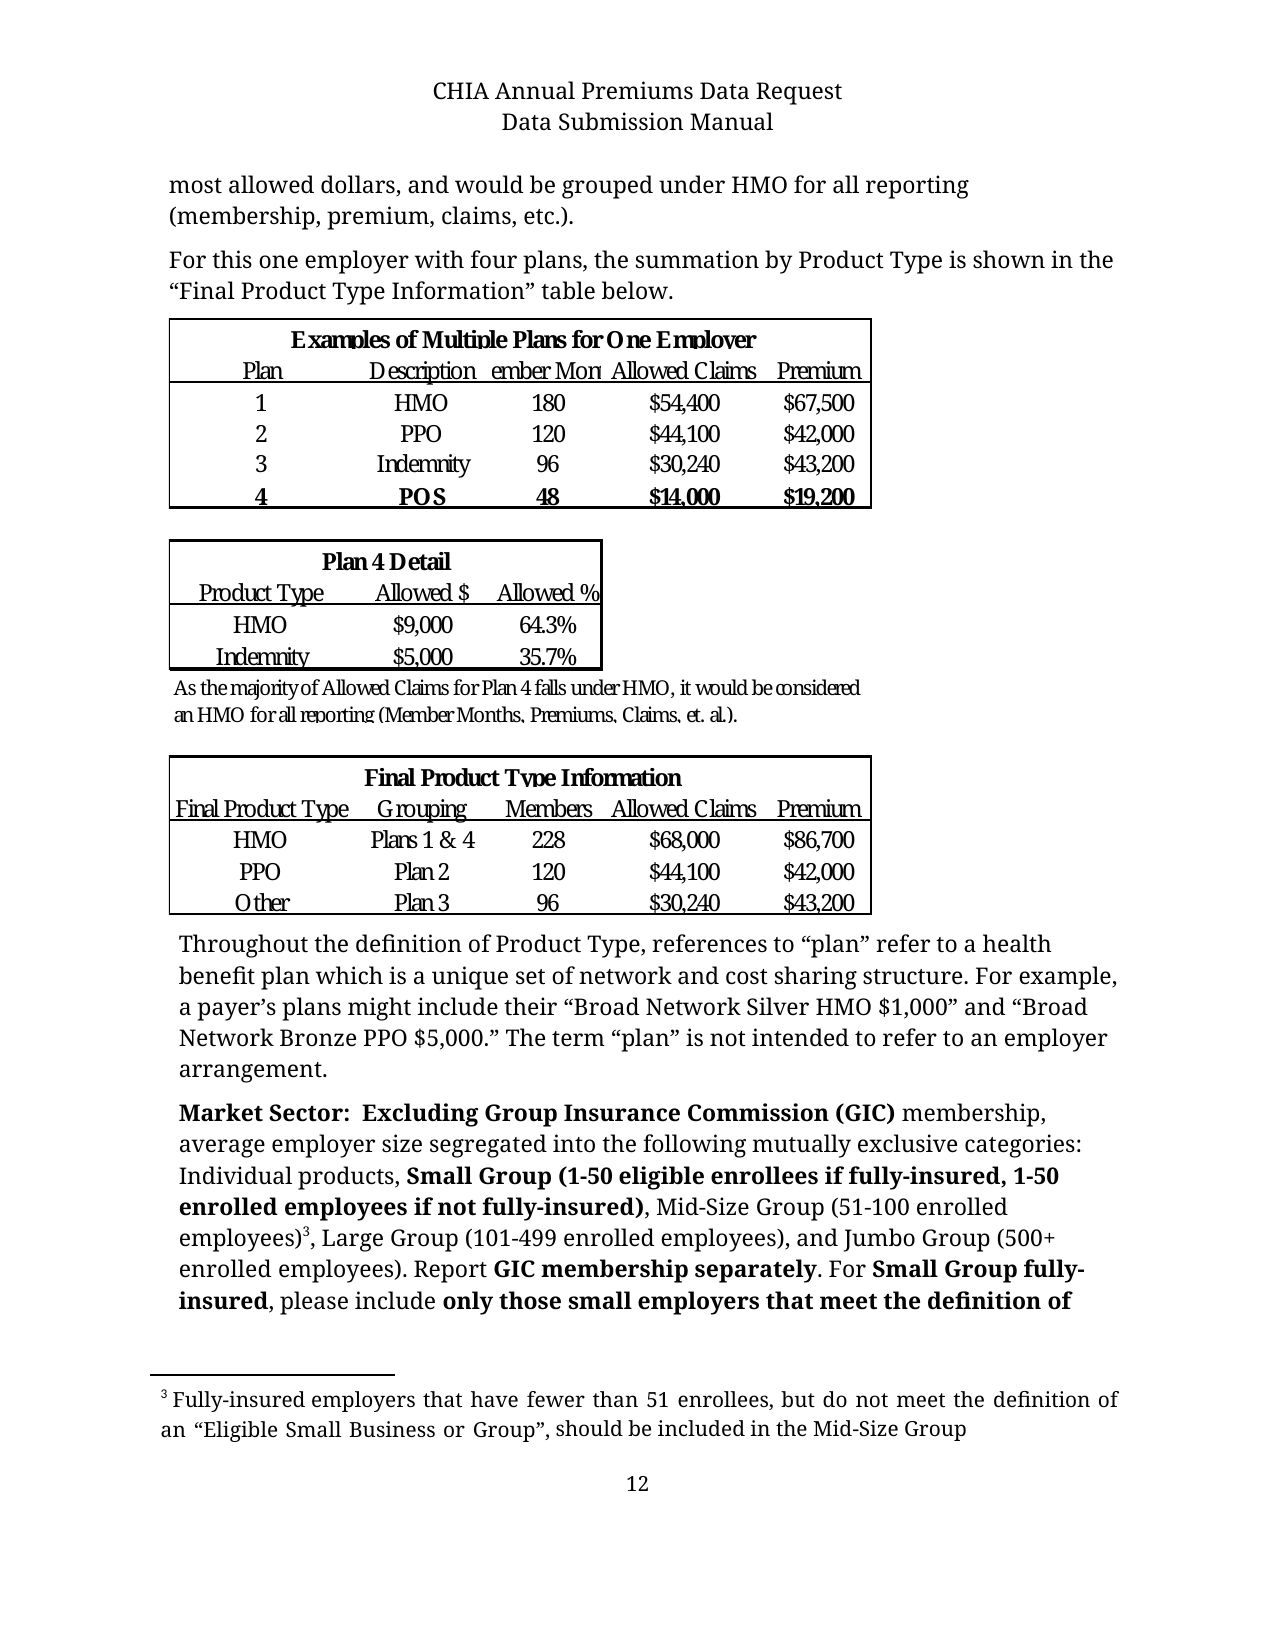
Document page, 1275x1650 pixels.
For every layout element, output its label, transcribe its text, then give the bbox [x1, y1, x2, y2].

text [169, 169, 1125, 231]
text For this one employer with four plans, the summation by Product Type is shown in the “Final Product Type Information” table below. [169, 244, 1125, 306]
text Throughout the definition of Product Type, references to “plan” refer to a health benefit plan which is a unique set of network and cost sharing structure. For example, a payer’s plans might include their “Broad Network Silver HMO $1,000” and “Broad Network Bronze PPO $5,000.” The term “plan” is not intended to refer to an employer arrangement. [178, 928, 1125, 1085]
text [178, 1097, 1098, 1316]
